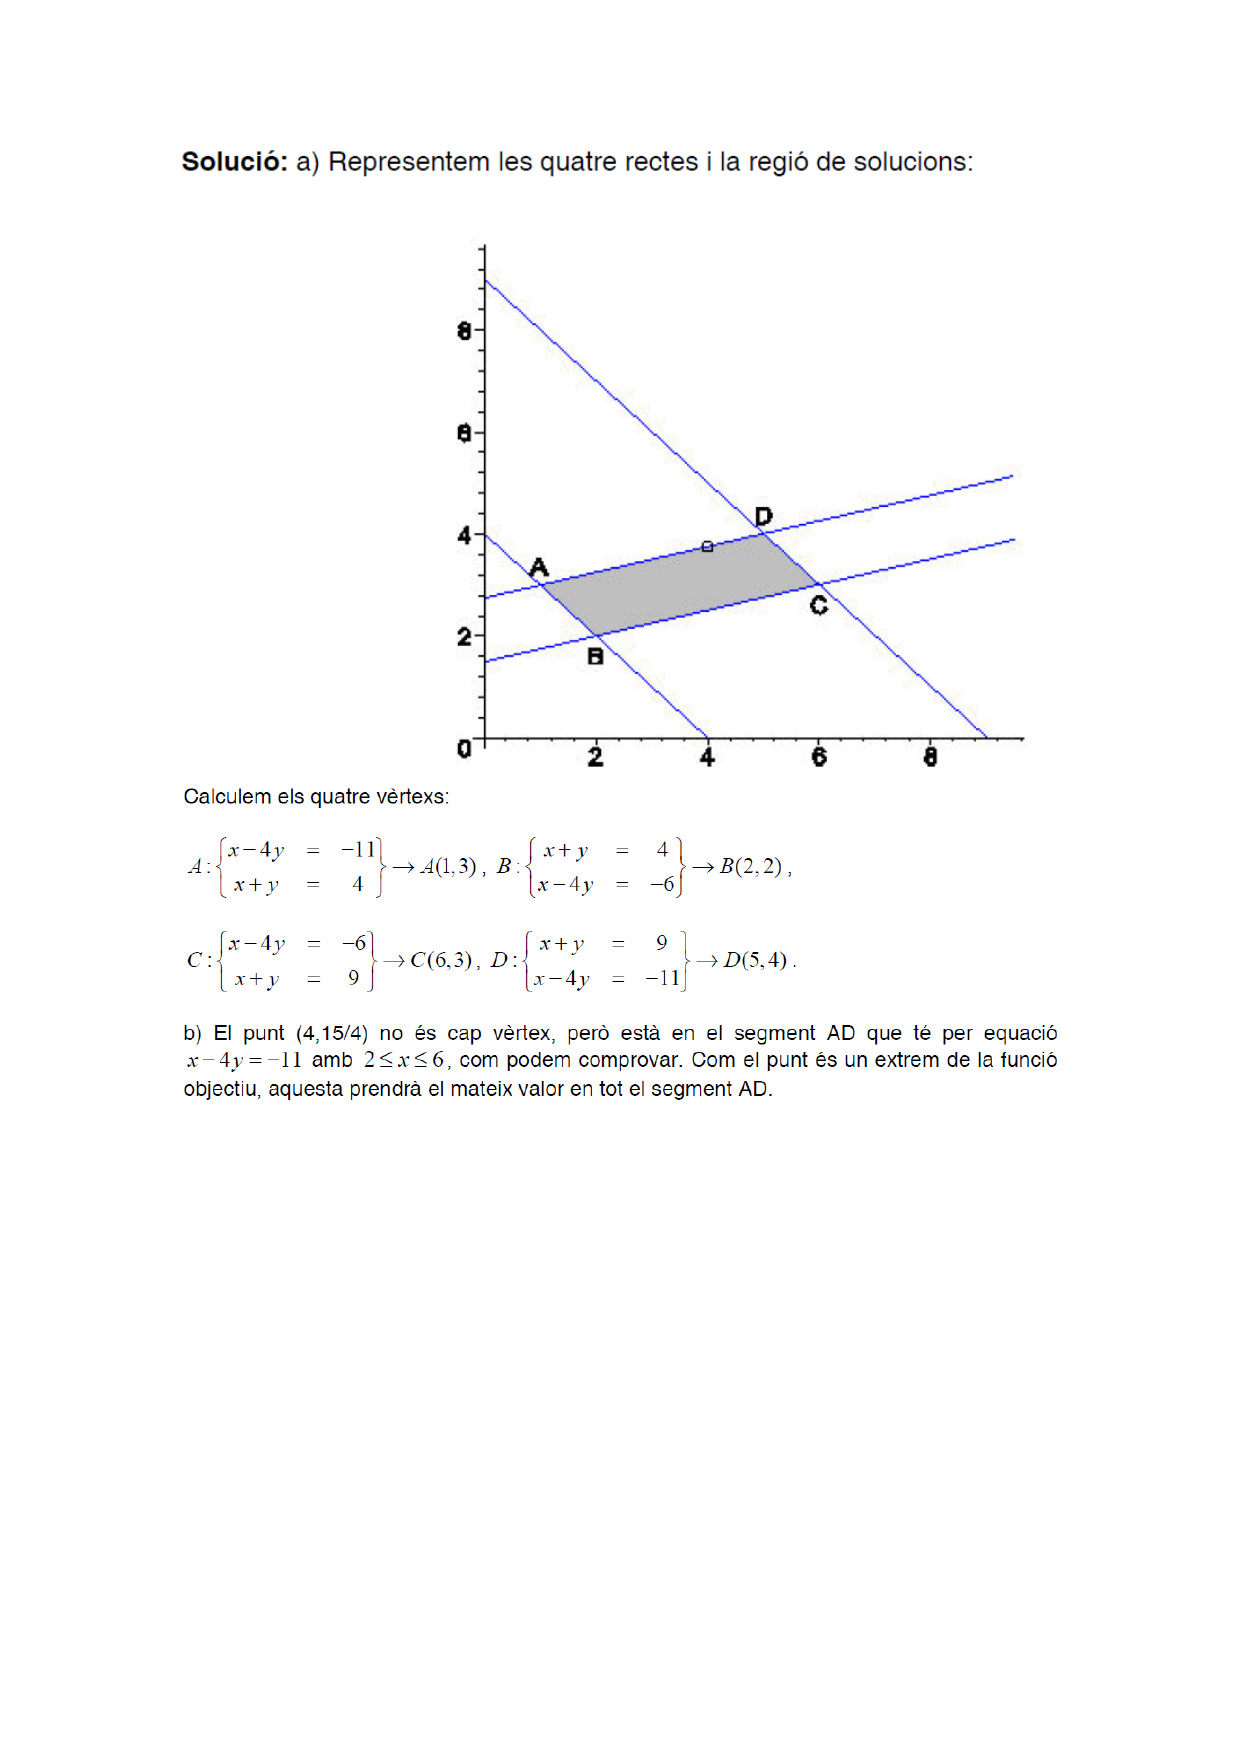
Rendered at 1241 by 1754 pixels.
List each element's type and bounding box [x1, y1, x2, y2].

picture [177, 781, 1063, 1105]
picture [177, 147, 1063, 778]
